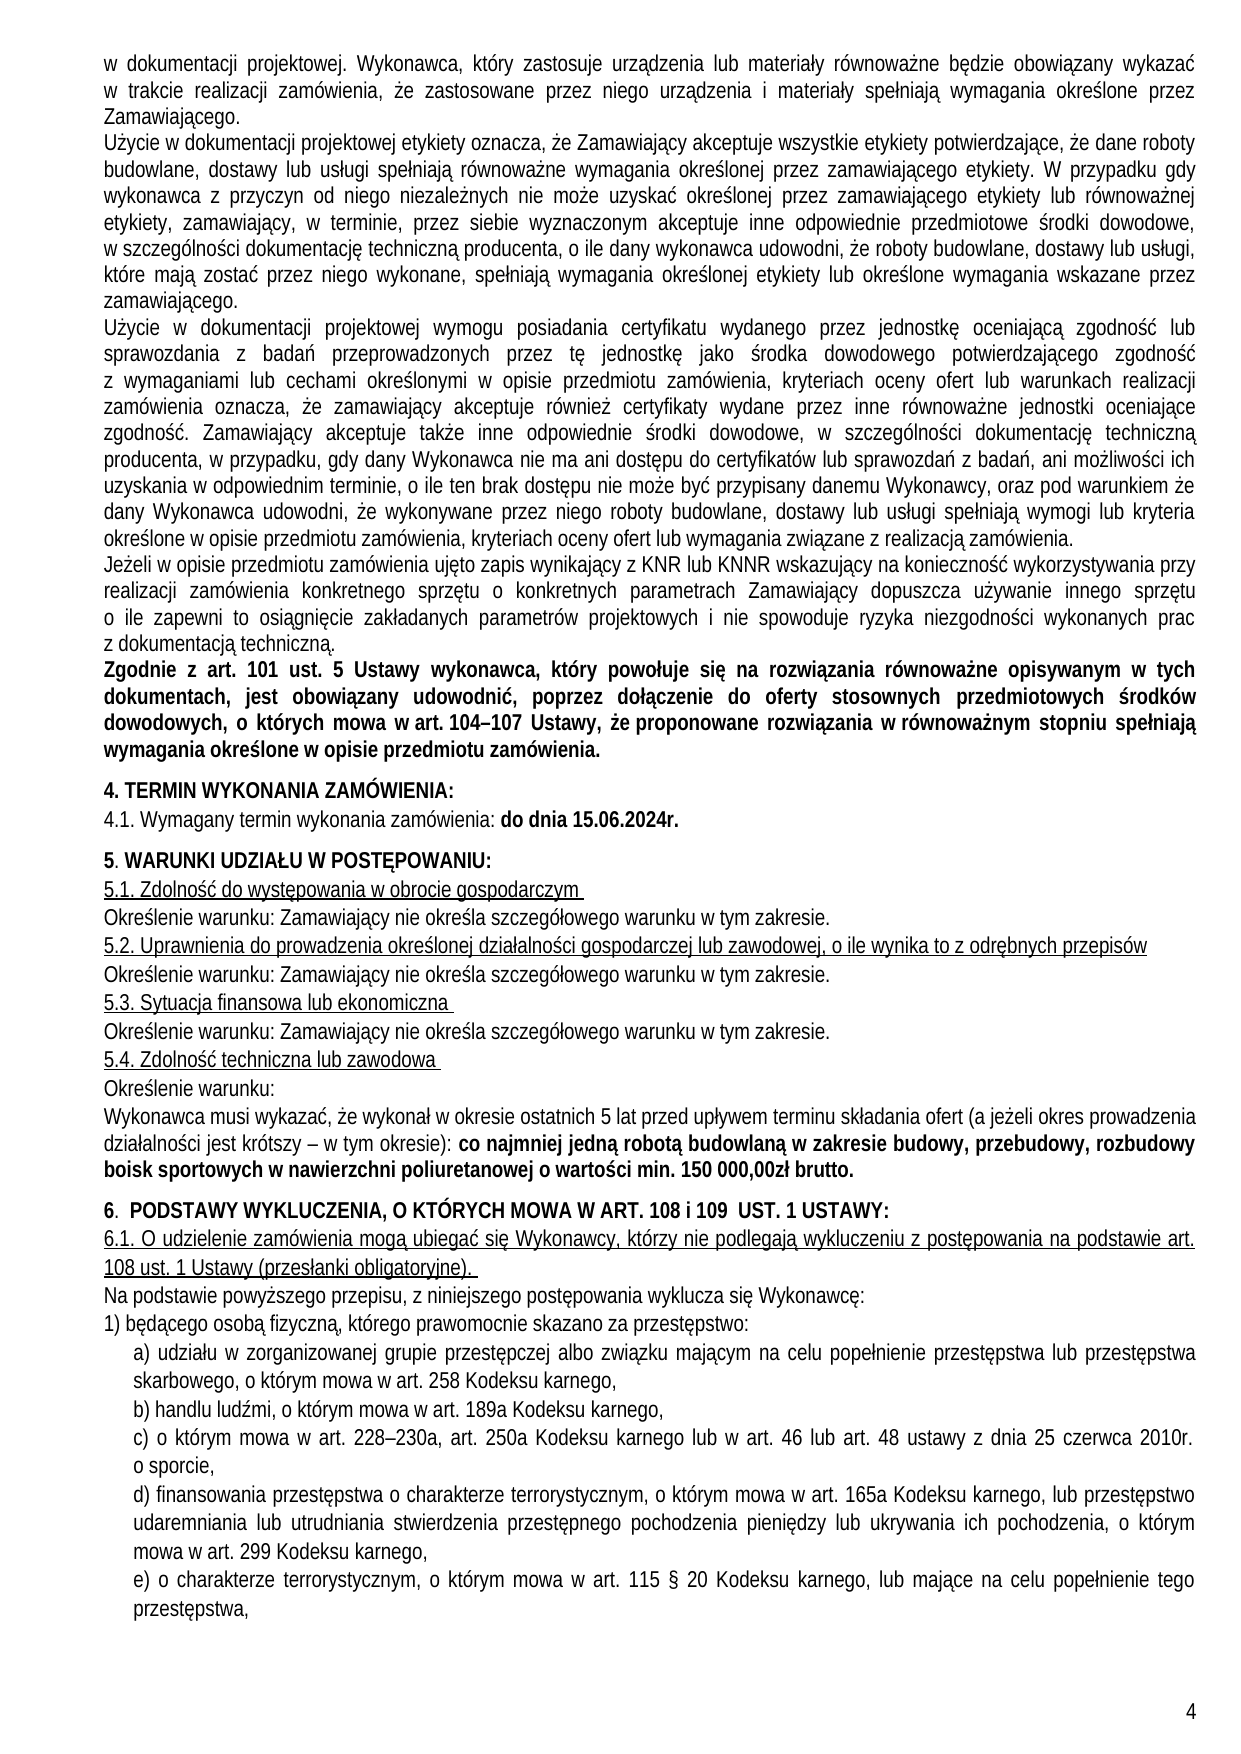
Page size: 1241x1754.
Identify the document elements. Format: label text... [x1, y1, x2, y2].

text Określenie warunku: Zamawiający nie określa szczegółowego warunku w tym zakresie. [103, 1018, 1196, 1044]
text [103, 50, 1196, 129]
text c) o którym mowa w art. 228–230a, art. 250a Kodeksu karnego lub w art. 46 lub art. 48 ustawy z dnia 25 czerwca 2010r. o sporcie, [133, 1424, 1196, 1479]
text 5.4. Zdolność techniczna lub zawodowa [103, 1046, 1196, 1073]
text d) finansowania przestępstwa o charakterze terrorystycznym, o którym mowa w art. 165a Kodeksu karnego, lub przestępstwo udaremniania lub utrudniania stwierdzenia przestępnego pochodzenia pieniędzy lub ukrywania ich pochodzenia, o którym mowa w art. 299 Kodeksu karnego, [133, 1481, 1196, 1564]
text 4. TERMIN WYKONANIA ZAMÓWIENIA: [103, 777, 1196, 804]
text Użycie w dokumentacji projektowej etykiety oznacza, że Zamawiający akceptuje wszystkie etykiety potwierdzające, że dane roboty budowlane, dostawy lub usługi spełniają równoważne wymagania określonej przez zamawiającego etykiety. W przypadku gdy wykonawca z przyczyn od niego niezależnych nie może uzyskać określonej przez zamawiającego etykiety lub równoważnej etykiety, zamawiający, w terminie, przez siebie wyznaczonym akceptuje inne odpowiednie przedmiotowe środki dowodowe, w szczególności dokumentację techniczną producenta, o ile dany wykonawca udowodni, że roboty budowlane, dostawy lub usługi, które mają zostać przez niego wykonane, spełniają wymagania określonej etykiety lub określone wymagania wskazane przez zamawiającego. [103, 129, 1196, 314]
text Wykonawca musi wykazać, że wykonał w okresie ostatnich 5 lat przed upływem terminu składania ofert (a jeżeli okres prowadzenia działalności jest krótszy – w tym okresie): co najmniej jedną robotą budowlaną w zakresie budowy, przebudowy, rozbudowy boisk sportowych w nawierzchni poliuretanowej o wartości min. 150 000,00zł brutto. [103, 1103, 1196, 1182]
text 6. PODSTAWY WYKLUCZENIA, O KTÓRYCH MOWA W ART. 108 i 109 UST. 1 USTAWY: [103, 1197, 1196, 1223]
text Określenie warunku: [103, 1075, 1196, 1101]
text e) o charakterze terrorystycznym, o którym mowa w art. 115 § 20 Kodeksu karnego, lub mające na celu popełnienie tego przestępstwa, [133, 1566, 1196, 1621]
text Na podstawie powyższego przepisu, z niniejszego postępowania wyklucza się Wykonawcę: [103, 1282, 1196, 1308]
text 5.1. Zdolność do występowania w obrocie gospodarczym [103, 876, 1196, 902]
text 5.3. Sytuacja finansowa lub ekonomiczna [103, 989, 1196, 1016]
text 5.2. Uprawnienia do prowadzenia określonej działalności gospodarczej lub zawodowej, o ile wynika to z odrębnych przepisów [103, 932, 1196, 959]
text Użycie w dokumentacji projektowej wymogu posiadania certyfikatu wydanego przez jednostkę oceniającą zgodność lub sprawozdania z badań przeprowadzonych przez tę jednostkę jako środka dowodowego potwierdzającego zgodność z wymaganiami lub cechami określonymi w opisie przedmiotu zamówienia, kryteriach oceny ofert lub warunkach realizacji zamówienia oznacza, że zamawiający akceptuje również certyfikaty wydane przez inne równoważne jednostki oceniające zgodność. Zamawiający akceptuje także inne odpowiednie środki dowodowe, w szczególności dokumentację techniczną producenta, w przypadku, gdy dany Wykonawca nie ma ani dostępu do certyfikatów lub sprawozdań z badań, ani możliwości ich uzyskania w odpowiednim terminie, o ile ten brak dostępu nie może być przypisany danemu Wykonawcy, oraz pod warunkiem że dany Wykonawca udowodni, że wykonywane przez niego roboty budowlane, dostawy lub usługi spełniają wymogi lub kryteria określone w opisie przedmiotu zamówienia, kryteriach oceny ofert lub wymagania związane z realizacją zamówienia. [103, 314, 1196, 551]
text 5. WARUNKI UDZIAŁU W POSTĘPOWANIU: [103, 847, 1196, 873]
text Zgodnie z art. 101 ust. 5 Ustawy wykonawca, który powołuje się na rozwiązania równoważne opisywanym w tych dokumentach, jest obowiązany udowodnić, poprzez dołączenie do oferty stosownych przedmiotowych środków dowodowych, o których mowa w art. 104–107 Ustawy, że proponowane rozwiązania w równoważnym stopniu spełniają wymagania określone w opisie przedmiotu zamówienia. [103, 656, 1196, 762]
text Jeżeli w opisie przedmiotu zamówienia ujęto zapis wynikający z KNR lub KNNR wskazujący na konieczność wykorzystywania przy realizacji zamówienia konkretnego sprzętu o konkretnych parametrach Zamawiający dopuszcza używanie innego sprzętu o ile zapewni to osiągnięcie zakładanych parametrów projektowych i nie spowoduje ryzyka niezgodności wykonanych prac z dokumentacją techniczną. [103, 551, 1196, 656]
text Określenie warunku: Zamawiający nie określa szczegółowego warunku w tym zakresie. [103, 904, 1196, 930]
text 1) będącego osobą fizyczną, którego prawomocnie skazano za przestępstwo: [103, 1310, 1196, 1337]
text 6.1. O udzielenie zamówienia mogą ubiegać się Wykonawcy, którzy nie podlegają wykluczeniu z postępowania na podstawie art. 108 ust. 1 Ustawy (przesłanki obligatoryjne). [103, 1225, 1196, 1280]
text 4.1. Wymagany termin wykonania zamówienia: do dnia 15.06.2024r. [103, 806, 1196, 832]
text a) udziału w zorganizowanej grupie przestępczej albo związku mającym na celu popełnienie przestępstwa lub przestępstwa skarbowego, o którym mowa w art. 258 Kodeksu karnego, [133, 1339, 1196, 1393]
text b) handlu ludźmi, o którym mowa w art. 189a Kodeksu karnego, [133, 1396, 1196, 1422]
text Określenie warunku: Zamawiający nie określa szczegółowego warunku w tym zakresie. [103, 961, 1196, 987]
